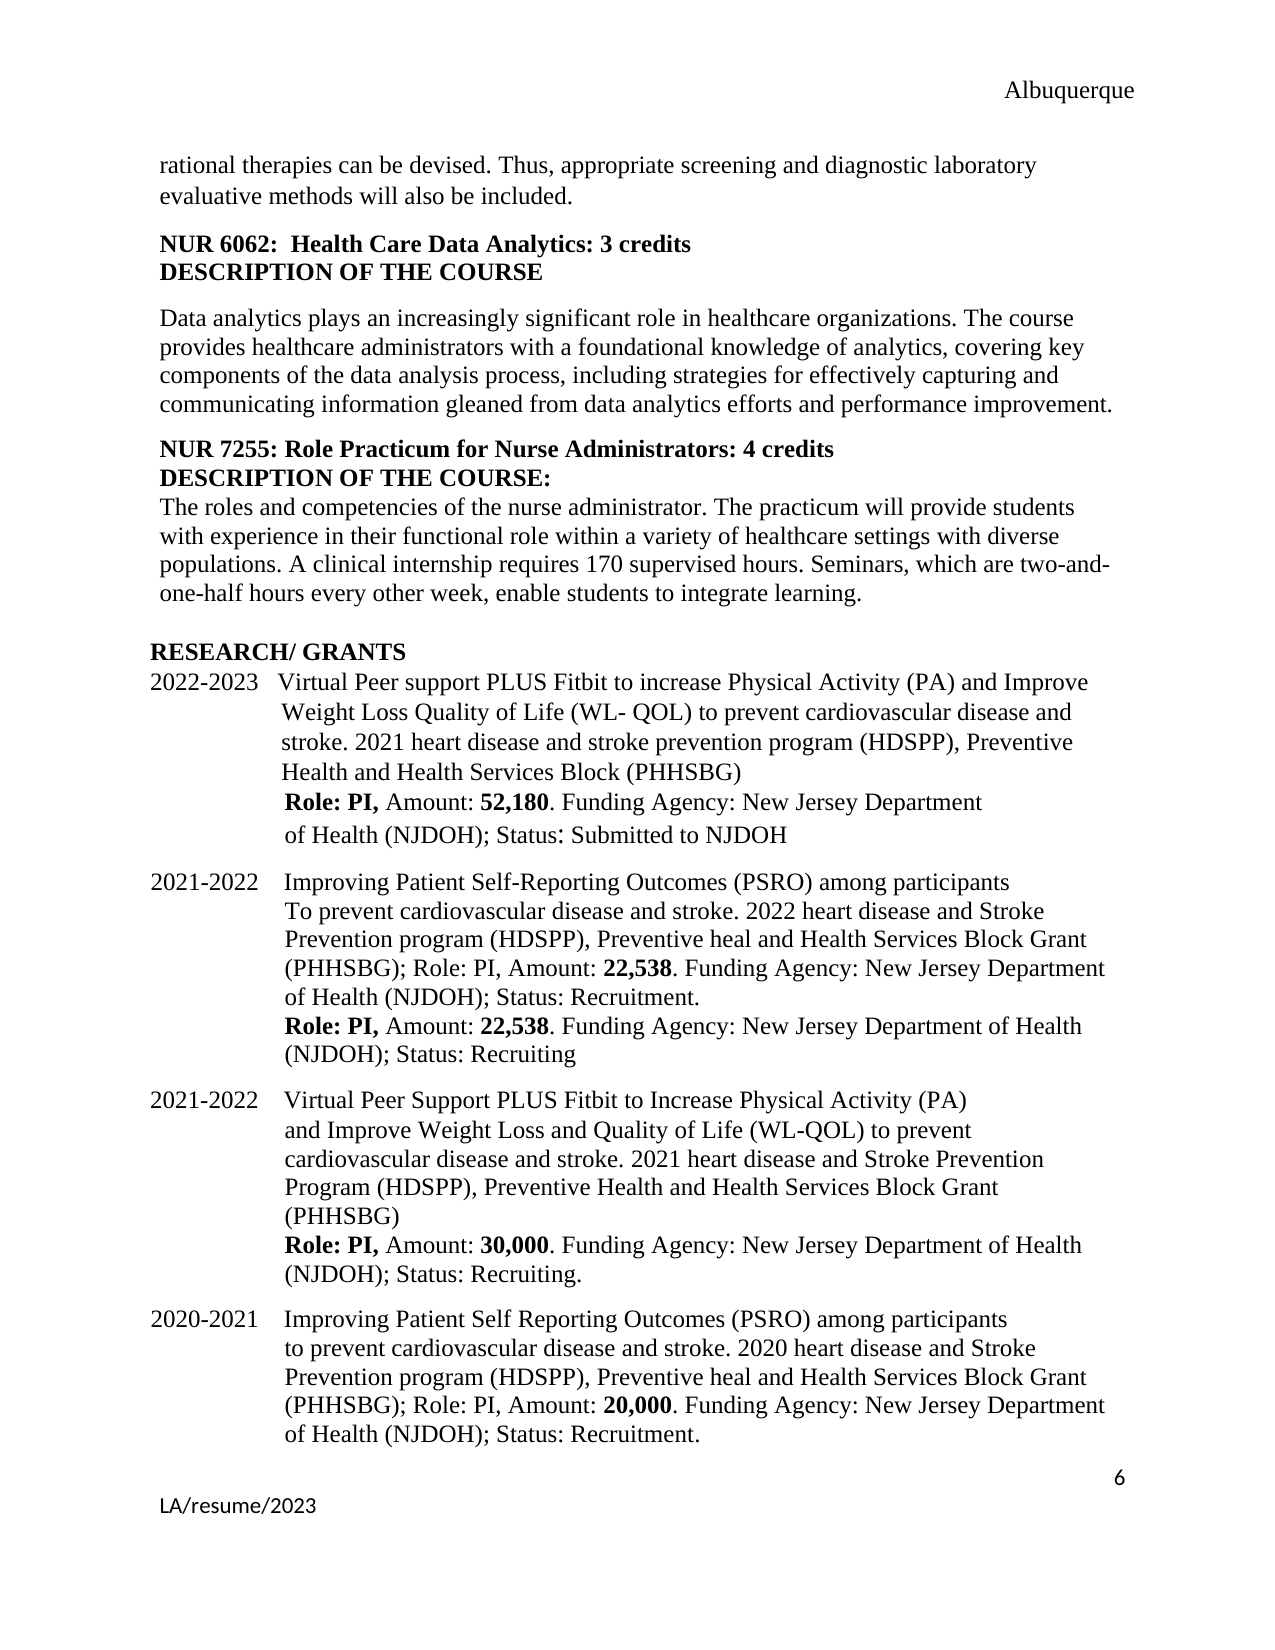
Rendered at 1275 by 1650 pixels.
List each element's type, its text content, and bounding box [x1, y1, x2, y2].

text (PHHSBG) [159, 1201, 1125, 1230]
text of Health (NJDOH); Status: Recruitment. [159, 982, 1125, 1011]
text 2021-2022 Improving Patient Self-Reporting Outcomes (PSRO) among participants [150, 867, 1125, 896]
text to prevent cardiovascular disease and stroke. 2020 heart disease and Stroke [159, 1333, 1125, 1362]
text NUR 6062: Health Care Data Analytics: 3 credits [159, 229, 1125, 257]
text Health and Health Services Block (PHHSBG) [150, 757, 1125, 786]
text Prevention program (HDSPP), Preventive heal and Health Services Block Grant [159, 1362, 1125, 1390]
text Data analytics plays an increasingly significant role in healthcare organizations. The course provides healthcare administrators with a foundational knowledge of analytics, covering key components of the data analysis process, including strategies for effectively capturing and communicating information gleaned from data analytics efforts and performance improvement. [159, 303, 1125, 418]
text Program (HDSPP), Preventive Health and Health Services Block Grant [159, 1172, 1125, 1201]
text 2022-2023 Virtual Peer support PLUS Fitbit to increase Physical Activity (PA) and Improve [150, 667, 1125, 696]
text of Health (NJDOH); Status: Submitted to NJDOH [159, 816, 1125, 850]
text To prevent cardiovascular disease and stroke. 2022 heart disease and Stroke [159, 896, 1125, 924]
text NUR 7255: Role Practicum for Nurse Administrators: 4 credits [159, 434, 1125, 463]
text (NJDOH); Status: Recruiting. [159, 1259, 1125, 1287]
text (PHHSBG); Role: PI, Amount: 20,000. Funding Agency: New Jersey Department [159, 1390, 1125, 1419]
text 2021-2022 Virtual Peer Support PLUS Fitbit to Increase Physical Activity (PA) [150, 1085, 1125, 1114]
text Role: PI, Amount: 30,000. Funding Agency: New Jersey Department of Health [159, 1230, 1125, 1259]
text 2020-2021 Improving Patient Self Reporting Outcomes (PSRO) among participants [150, 1304, 1125, 1333]
text Weight Loss Quality of Life (WL- QOL) to prevent cardiovascular disease and [150, 697, 1125, 726]
text DESCRIPTION OF THE COURSE [159, 257, 1125, 286]
text The roles and competencies of the nurse administrator. The practicum will provide students with experience in their functional role within a variety of healthcare settings with diverse populations. A clinical internship requires 170 supervised hours. Seminars, which are two-and-one-half hours every other week, enable students to integrate learning. [159, 492, 1125, 607]
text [159, 150, 1125, 210]
text stroke. 2021 heart disease and stroke prevention program (HDSPP), Preventive [150, 727, 1125, 756]
text Prevention program (HDSPP), Preventive heal and Health Services Block Grant [159, 924, 1125, 953]
text Role: PI, Amount: 52,180. Funding Agency: New Jersey Department [159, 787, 1125, 816]
text of Health (NJDOH); Status: Recruitment. [159, 1419, 1125, 1448]
text RESEARCH/ GRANTS [150, 637, 1125, 666]
text DESCRIPTION OF THE COURSE: [159, 463, 1125, 492]
text cardiovascular disease and stroke. 2021 heart disease and Stroke Prevention [159, 1144, 1125, 1172]
text (NJDOH); Status: Recruiting [159, 1039, 1125, 1068]
text and Improve Weight Loss and Quality of Life (WL-QOL) to prevent [159, 1115, 1125, 1144]
text Role: PI, Amount: 22,538. Funding Agency: New Jersey Department of Health [159, 1011, 1125, 1039]
text (PHHSBG); Role: PI, Amount: 22,538. Funding Agency: New Jersey Department [159, 953, 1125, 982]
